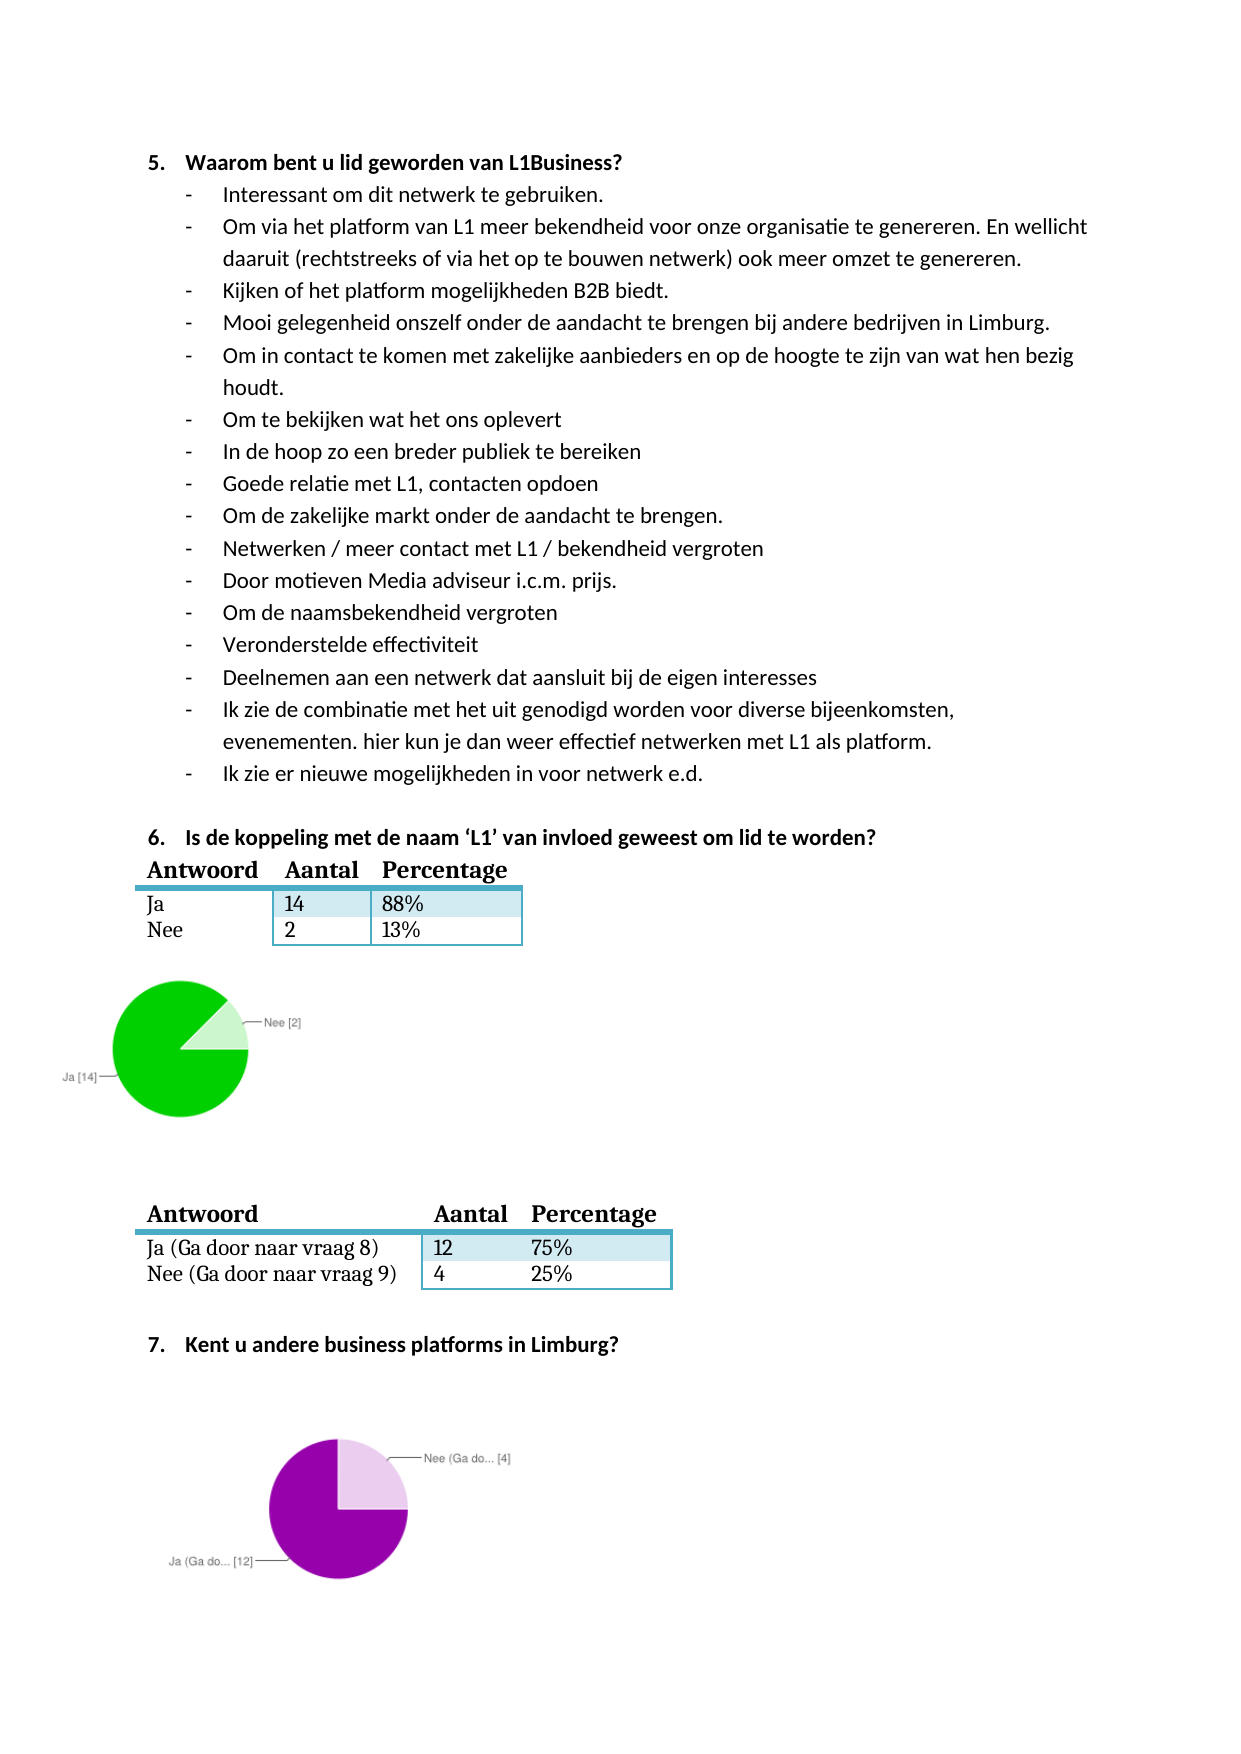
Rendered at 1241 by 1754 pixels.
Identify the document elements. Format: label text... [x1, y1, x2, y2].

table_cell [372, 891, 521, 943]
picture [0, 971, 356, 1124]
list Waarom bent u lid geworden van L1Business? [148, 148, 1093, 176]
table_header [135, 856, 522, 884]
list Om de zakelijke markt onder de aandacht te brengen. [185, 502, 1093, 530]
picture [154, 1429, 517, 1586]
list Door motieven Media adviseur i.c.m. prijs. [185, 566, 1093, 594]
list In de hoop zo een breder publiek te bereiken [185, 437, 1093, 465]
list Goede relatie met L1, contacten opdoen [185, 469, 1093, 497]
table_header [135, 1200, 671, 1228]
list Om via het platform van L1 meer bekendheid voor onze organisatie te genereren. En wellicht daaruit (rechtstreeks of via het op te bouwen netwerk) ook meer omzet te genereren. [185, 212, 1093, 272]
list Ik zie er nieuwe mogelijkheden in voor netwerk e.d. [185, 759, 1093, 787]
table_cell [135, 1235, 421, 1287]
list Netwerken / meer contact met L1 / bekendheid vergroten [185, 534, 1093, 562]
list Om te bekijken wat het ons oplevert [185, 405, 1093, 433]
list Kent u andere business platforms in Limburg? [148, 1330, 1093, 1358]
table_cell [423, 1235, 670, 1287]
list Deelnemen aan een netwerk dat aansluit bij de eigen interesses [185, 663, 1093, 691]
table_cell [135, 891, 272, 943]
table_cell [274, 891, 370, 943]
list Om in contact te komen met zakelijke aanbieders en op de hoogte te zijn van wat hen bezig houdt. [185, 341, 1093, 401]
list Om de naamsbekendheid vergroten [185, 598, 1093, 626]
list Ik zie de combinatie met het uit genodigd worden voor diverse bijeenkomsten, evenementen. hier kun je dan weer effectief netwerken met L1 als platform. [185, 695, 1093, 755]
list Interessant om dit netwerk te gebruiken. [185, 180, 1093, 208]
list Is de koppeling met de naam ‘L1’ van invloed geweest om lid te worden? [148, 823, 1093, 852]
list Veronderstelde effectiviteit [185, 630, 1093, 658]
list Mooi gelegenheid onszelf onder de aandacht te brengen bij andere bedrijven in Limburg. [185, 308, 1093, 337]
list Kijken of het platform mogelijkheden B2B biedt. [185, 276, 1093, 304]
